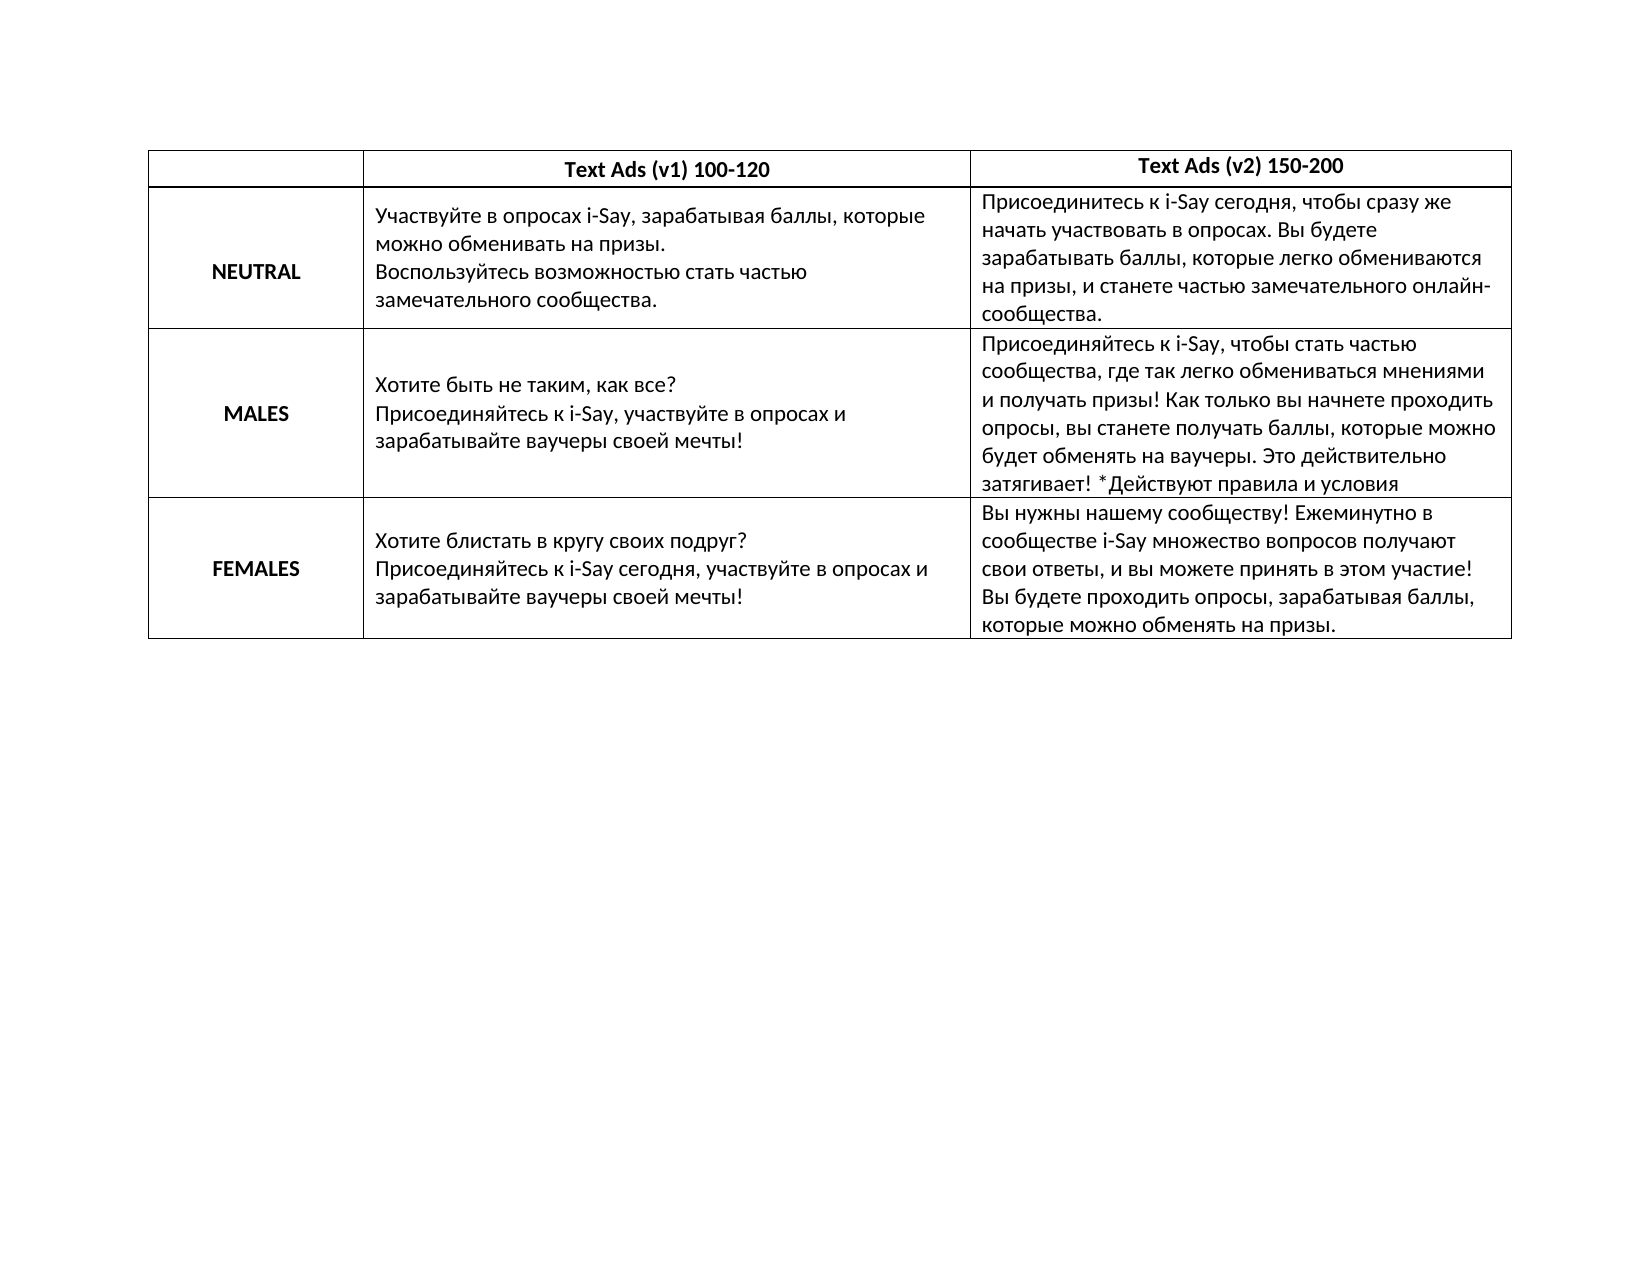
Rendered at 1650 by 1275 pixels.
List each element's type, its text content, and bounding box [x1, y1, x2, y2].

table_cell FEMALES [149, 498, 363, 638]
table_cell Присоединитесь к i-Say сегодня, чтобы сразу же начать участвовать в опросах. Вы будете зарабатывать баллы, которые легко обмениваются на призы, и станете частью замечательного онлайн-сообщества. [971, 188, 1511, 328]
table_cell NEUTRAL [149, 188, 363, 328]
table_cell Присоединяйтесь к i-Say, чтобы стать частью сообщества, где так легко обмениваться мнениями и получать призы! Как только вы начнете проходить опросы, вы станете получать баллы, которые можно будет обменять на ваучеры. Это действительно затягивает! *Действуют правила и условия [971, 329, 1511, 497]
table_cell MALES [149, 329, 363, 497]
table_cell Вы нужны нашему сообществу! Ежеминутно в сообществе i-Say множество вопросов получают свои ответы, и вы можете принять в этом участие! Вы будете проходить опросы, зарабатывая баллы, которые можно обменять на призы. [971, 498, 1511, 638]
table_header Text Ads (v1) 100-120 [364, 151, 970, 186]
table_cell Участвуйте в опросах i-Say, зарабатывая баллы, которые можно обменивать на призы. Воспользуйтесь возможностью стать частью замечательного сообщества. [364, 188, 970, 328]
table_cell Хотите блистать в кругу своих подруг? Присоединяйтесь к i-Say сегодня, участвуйте в опросах и зарабатывайте ваучеры своей мечты! [364, 498, 970, 638]
table_header [149, 151, 363, 186]
table_header Text Ads (v2) 150-200 [971, 151, 1511, 186]
table_cell Хотите быть не таким, как все? Присоединяйтесь к i-Say, участвуйте в опросах и зарабатывайте ваучеры своей мечты! [364, 329, 970, 497]
